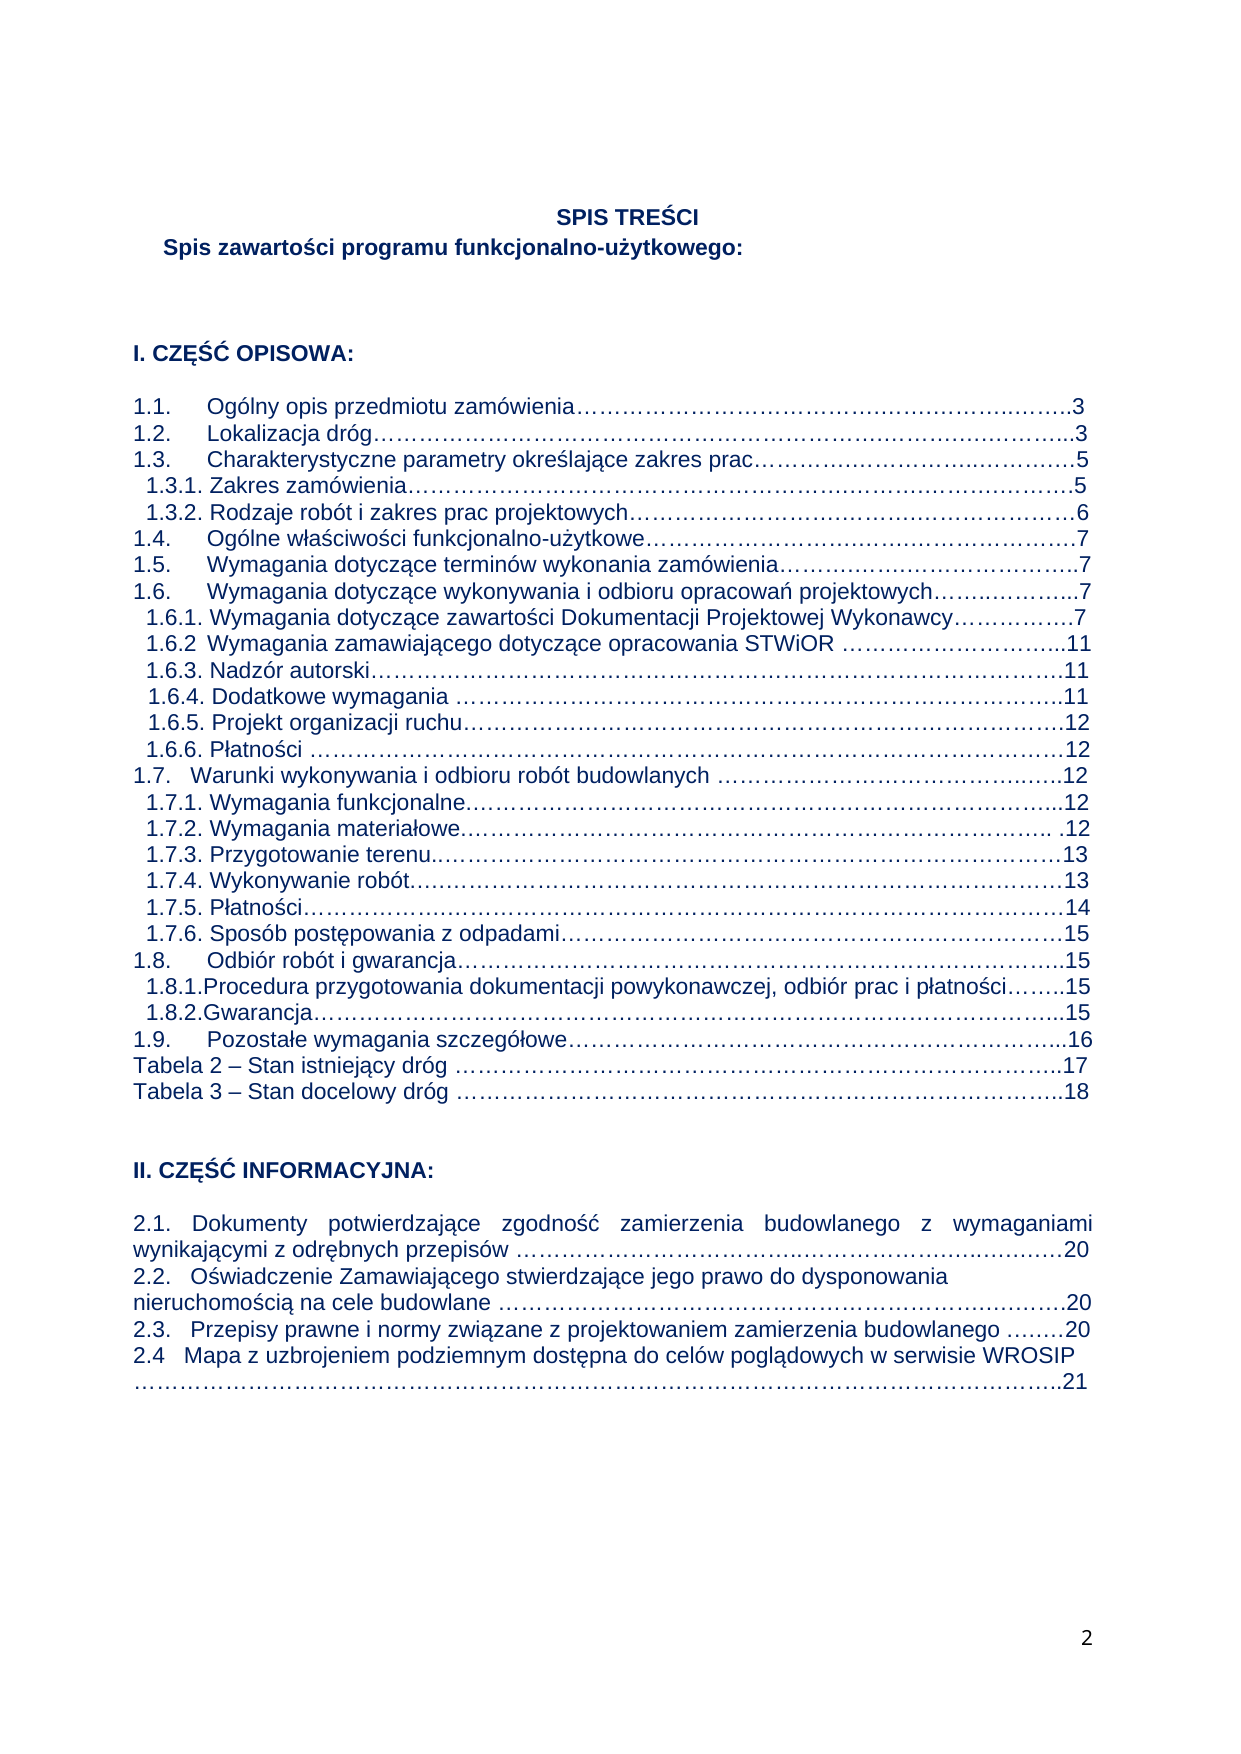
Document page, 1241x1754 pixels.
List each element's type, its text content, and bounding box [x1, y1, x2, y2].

text 2.3. Przepisy prawne i normy związane z projektowaniem zamierzenia budowlanego .….…20 [133, 1316, 1093, 1342]
text 1.6.4. Dodatkowe wymagania ……………………………………………………………………..11 [148, 683, 1093, 709]
text 1.6.6. Płatności ………………………………………………………………………………………12 [133, 736, 1093, 762]
text 1.6.1. Wymagania dotyczące zawartości Dokumentacji Projektowej Wykonawcy…………….7 [133, 604, 1093, 630]
text 2.2. Oświadczenie Zamawiającego stwierdzające jego prawo do dysponowania nieruchomością na cele budowlane ……………………………………………………….….…….20 [133, 1263, 1093, 1316]
text 1.7.3. Przygotowanie terenu..………………………………………………………………………13 [133, 841, 1093, 867]
text 1.3. Charakterystyczne parametry określające zakres prac………….……………..……….…5 [133, 446, 1093, 472]
text 1.4. Ogólne właściwości funkcjonalno-użytkowe……………………….…….………………….7 [133, 525, 1093, 551]
text 1.7.5. Płatności……………….………………………………………………………………………14 [133, 894, 1093, 920]
text 1.6.3. Nadzór autorski……………………………………………………………………………….11 [133, 657, 1093, 683]
text 1.7. Warunki wykonywania i odbioru robót budowlanych …………………………………..…..12 [133, 762, 1093, 788]
text 1.2. Lokalizacja dróg………………………………………………………….……….….………...3 [133, 419, 1093, 446]
text 1.7.2. Wymagania materiałowe.………………………………………………………………….. .12 [133, 815, 1093, 841]
text 1.7.6. Sposób postępowania z odpadami…………………………………………………………15 [133, 920, 1093, 947]
text 1.3.2. Rodzaje robót i zakres prac projektowych……………………….……….…………………6 [133, 498, 1093, 525]
text II. CZĘŚĆ INFORMACYJNA: [133, 1157, 1093, 1184]
text 1.7.4. Wykonywanie robót.….………………………………………………………………………13 [133, 867, 1093, 894]
text 1.6. Wymagania dotyczące wykonywania i odbioru opracowań projektowych……..………...7 [133, 578, 1093, 604]
text SPIS TREŚCI [162, 204, 1093, 231]
text Tabela 3 – Stan docelowy dróg ……………………………………………………………………..18 [133, 1078, 1093, 1105]
text Spis zawartości programu funkcjonalno-użytkowego: [163, 234, 1093, 260]
text 1.3.1. Zakres zamówienia………………………………………………….……….……….……….5 [133, 472, 1093, 498]
text 1.1. Ogólny opis przedmiotu zamówienia ………………………………….…….………..……..3 [133, 393, 1093, 419]
text 1.9. Pozostałe wymagania szczegółowe………………………………………………………...16 [133, 1026, 1093, 1052]
text 2.4 Mapa z uzbrojeniem podziemnym dostępna do celów poglądowych w serwisie WROSIP …………………………………………………………………………………………………………..21 [133, 1342, 1093, 1394]
text 1.5. Wymagania dotyczące terminów wykonania zamówienia……….…….…………………..7 [133, 551, 1093, 578]
text I. CZĘŚĆ OPISOWA: [133, 340, 1093, 367]
text 2.1. Dokumenty potwierdzające zgodność zamierzenia budowlanego z wymaganiami wynikającymi z odrębnych przepisów ………………………………..……………….…..….….…20 [133, 1210, 1093, 1263]
text 1.8.1.Procedura przygotowania dokumentacji powykonawczej, odbiór prac i płatności……..15 [133, 973, 1093, 999]
text 1.8.2.Gwarancja……………………………………………………………………………………...15 [133, 999, 1093, 1026]
text 1.8. Odbiór robót i gwarancja……………………………………………………………………..15 [133, 947, 1093, 973]
text 1.6.5. Projekt organizacji ruchu…………………………………………………………………….12 [148, 709, 1093, 736]
text Tabela 2 – Stan istniejący dróg ……………………………………………………………………..17 [133, 1052, 1093, 1078]
text 1.7.1. Wymagania funkcjonalne.…………………………………………………………………...12 [133, 788, 1093, 815]
text 1.6.2 Wymagania zamawiającego dotyczące opracowania STWiOR ………………………...11 [133, 630, 1093, 657]
